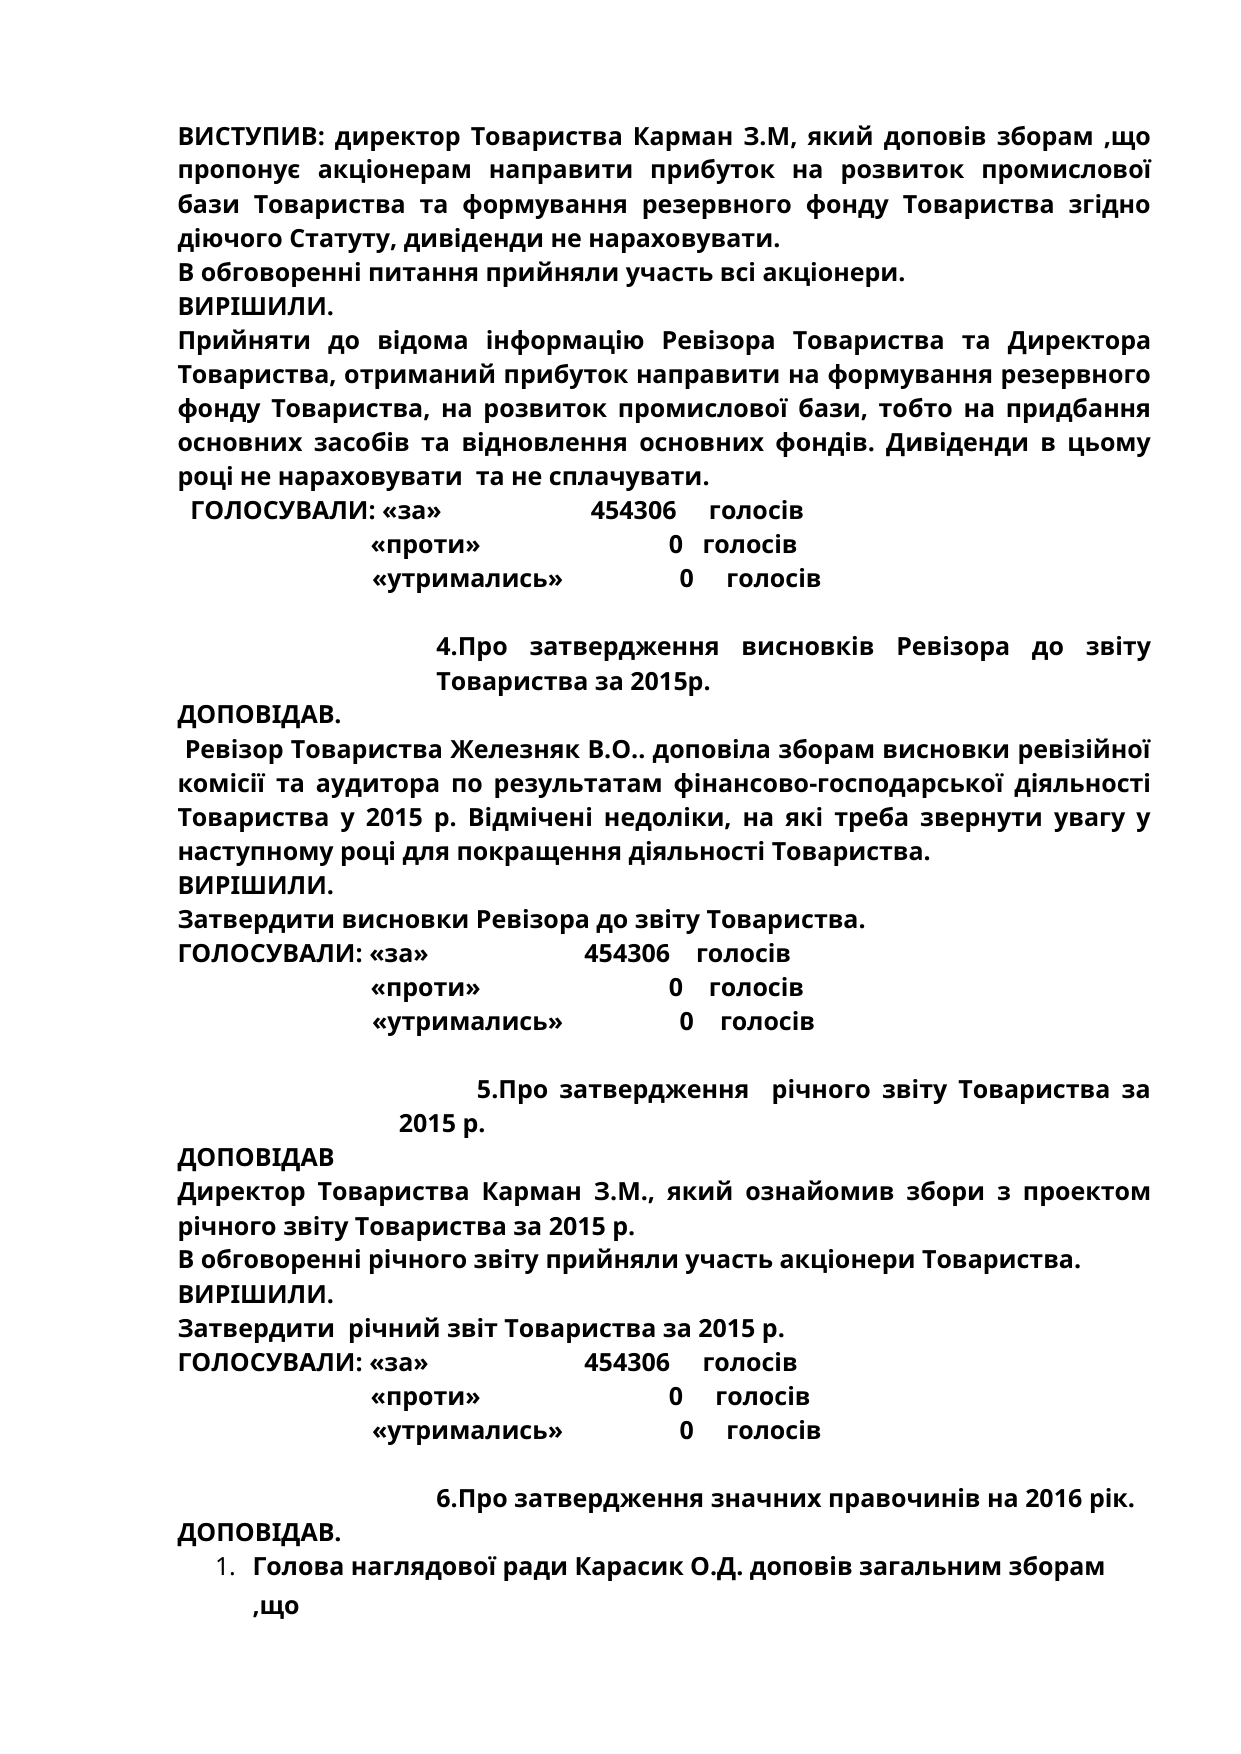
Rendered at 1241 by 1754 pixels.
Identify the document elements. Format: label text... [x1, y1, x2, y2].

text 5.Про затвердження річного звіту Товариства за 2015 р. [399, 1072, 1152, 1140]
text 6.Про затвердження значних правочинів на 2016 рік. [436, 1481, 1152, 1515]
text ГОЛОСУВАЛИ: «за» 454306 голосів [177, 1344, 1152, 1378]
text 4.Про затвердження висновків Ревізора до звіту Товариства за 2015р. [436, 629, 1152, 697]
text «проти» 0 голосів [215, 1378, 1152, 1412]
text «проти» 0 голосів [215, 970, 1152, 1004]
text ВИСТУПИВ: директор Товариства Карман З.М, який доповів зборам ,що пропонує акціонерам направити прибуток на розвиток промислової бази Товариства та формування резервного фонду Товариства згідно діючого Статуту, дивіденди не нараховувати. [177, 118, 1152, 254]
text ВИРІШИЛИ. [177, 867, 1152, 902]
text «утримались» 0 голосів [177, 1004, 1152, 1038]
text ДОПОВІДАВ [177, 1140, 1152, 1174]
text Затвердити річний звіт Товариства за 2015 р. [177, 1310, 1152, 1344]
text «утримались» 0 голосів [177, 561, 1152, 595]
text ГОЛОСУВАЛИ: «за» 454306 голосів [177, 936, 1152, 970]
text ВИРІШИЛИ. [177, 288, 1152, 322]
text «проти» 0 голосів [215, 527, 1152, 561]
text ДОПОВІДАВ. [177, 697, 1152, 731]
text «утримались» 0 голосів [177, 1412, 1152, 1447]
text Директор Товариства Карман З.М., який ознайомив збори з проектом річного звіту Товариства за 2015 р. [177, 1174, 1152, 1242]
text ВИРІШИЛИ. [177, 1276, 1152, 1310]
text Ревізор Товариства Железняк В.О.. доповіла зборам висновки ревізійної комісії та аудитора по результатам фінансово-господарської діяльності Товариства у 2015 р. Відмічені недоліки, на які треба звернути увагу у наступному році для покращення діяльності Товариства. [177, 731, 1152, 867]
list Голова наглядової ради Карасик О.Д. доповів загальним зборам ,що [215, 1549, 1152, 1622]
text Прийняти до відома інформацію Ревізора Товариства та Директора Товариства, отриманий прибуток направити на формування резервного фонду Товариства, на розвиток промислової бази, тобто на придбання основних засобів та відновлення основних фондів. Дивіденди в цьому році не нараховувати та не сплачувати. [177, 322, 1152, 493]
text Затвердити висновки Ревізора до звіту Товариства. [177, 902, 1152, 936]
text В обговоренні питання прийняли участь всі акціонери. [177, 254, 1152, 288]
text ГОЛОСУВАЛИ: «за» 454306 голосів [177, 493, 1152, 527]
text В обговоренні річного звіту прийняли участь акціонери Товариства. [177, 1242, 1152, 1276]
text ДОПОВІДАВ. [177, 1515, 1152, 1549]
